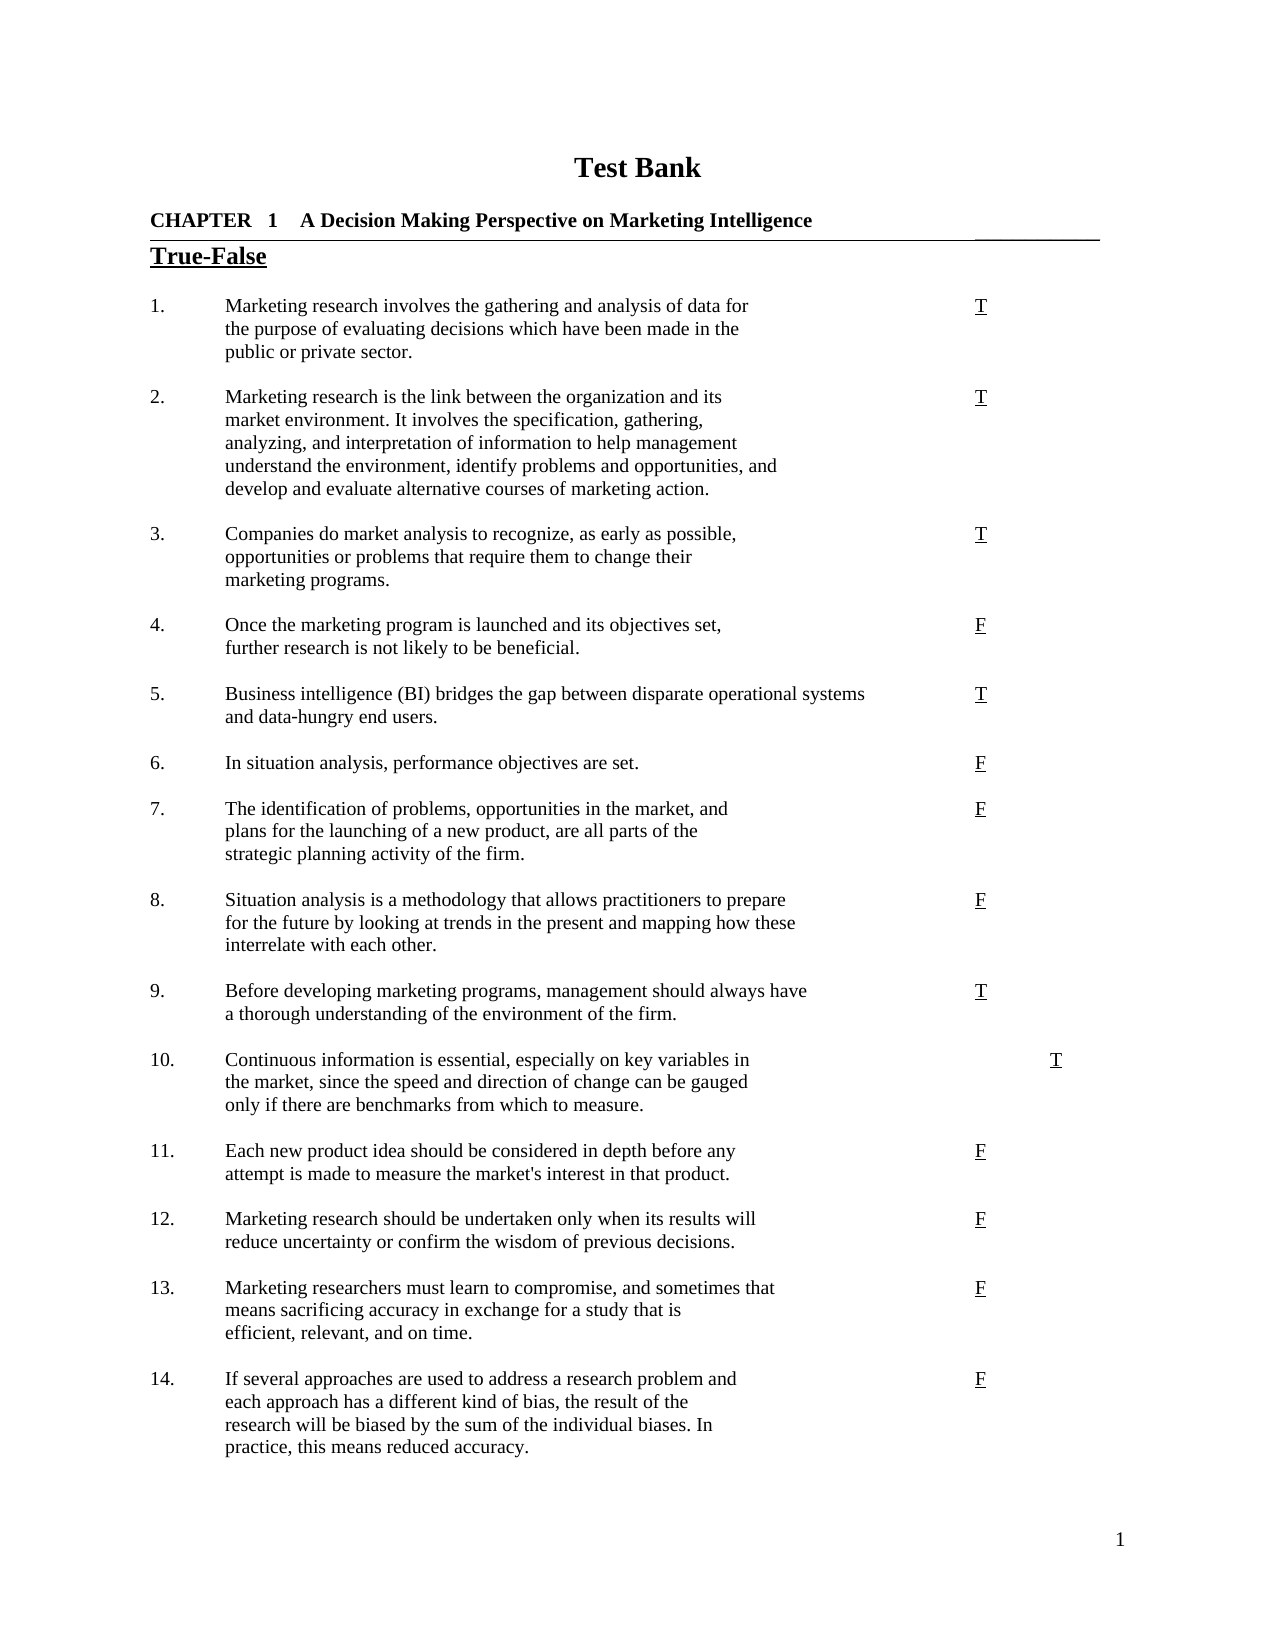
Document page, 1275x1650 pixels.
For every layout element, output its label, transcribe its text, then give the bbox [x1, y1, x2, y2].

text research will be biased by the sum of the individual biases. In [150, 1412, 1125, 1435]
text and data‐hungry end users. [225, 705, 1125, 728]
text interrelate with each other. [150, 933, 1125, 956]
text reduce uncertainty or confirm the wisdom of previous decisions. [150, 1230, 1125, 1253]
text 5. Business intelligence (BI) bridges the gap between disparate operational systems T [150, 682, 1125, 705]
text public or private sector. [150, 340, 1125, 362]
text True-False [150, 241, 1125, 270]
text develop and evaluate alternative courses of marketing action. [150, 477, 1125, 499]
text 11. Each new product idea should be considered in depth before any F [150, 1139, 1125, 1162]
text 3. Companies do market analysis to recognize, as early as possible, T [150, 522, 1125, 545]
text 6. In situation analysis, performance objectives are set. F [150, 751, 1125, 774]
text CHAPTER 1 A Decision Making Perspective on Marketing Intelligence [150, 208, 1125, 232]
text efficient, relevant, and on time. [150, 1321, 1125, 1344]
text practice, this means reduced accuracy. [150, 1435, 1125, 1458]
list Marketing research involves the gathering and analysis of data for T [150, 294, 1125, 317]
text for the future by looking at trends in the present and mapping how these [150, 911, 1125, 933]
text marketing programs. [150, 568, 1125, 591]
text only if there are benchmarks from which to measure. [150, 1093, 1125, 1116]
text 8. Situation analysis is a methodology that allows practitioners to prepare F [150, 888, 1125, 911]
text analyzing, and interpretation of information to help management [150, 431, 1125, 454]
text means sacrificing accuracy in exchange for a study that is [150, 1298, 1125, 1321]
text the market, since the speed and direction of change can be gauged [150, 1070, 1125, 1093]
text each approach has a different kind of bias, the result of the [150, 1390, 1125, 1412]
text opportunities or problems that require them to change their [150, 545, 1125, 568]
text plans for the launching of a new product, are all parts of the [150, 819, 1125, 842]
text 14. If several approaches are used to address a research problem and F [150, 1367, 1125, 1390]
text the purpose of evaluating decisions which have been made in the [150, 317, 1125, 340]
text understand the environment, identify problems and opportunities, and [150, 454, 1125, 477]
text 10. Continuous information is essential, especially on key variables in T [150, 1047, 1125, 1070]
text 7. The identification of problems, opportunities in the market, and F [150, 797, 1125, 819]
text attempt is made to measure the market's interest in that product. [150, 1162, 1125, 1184]
text 4. Once the marketing program is launched and its objectives set, F [150, 613, 1125, 636]
text 9. Before developing marketing programs, management should always have T [150, 979, 1125, 1002]
text Test Bank [150, 150, 1125, 183]
text 13. Marketing researchers must learn to compromise, and sometimes that F [150, 1276, 1125, 1298]
text further research is not likely to be beneficial. [150, 636, 1125, 659]
text 12. Marketing research should be undertaken only when its results will F [150, 1207, 1125, 1230]
text market environment. It involves the specification, gathering, [150, 408, 1125, 431]
list Marketing research is the link between the organization and its T [150, 385, 1125, 408]
text strategic planning activity of the firm. [150, 842, 1125, 865]
text a thorough understanding of the environment of the firm. [150, 1002, 1125, 1025]
